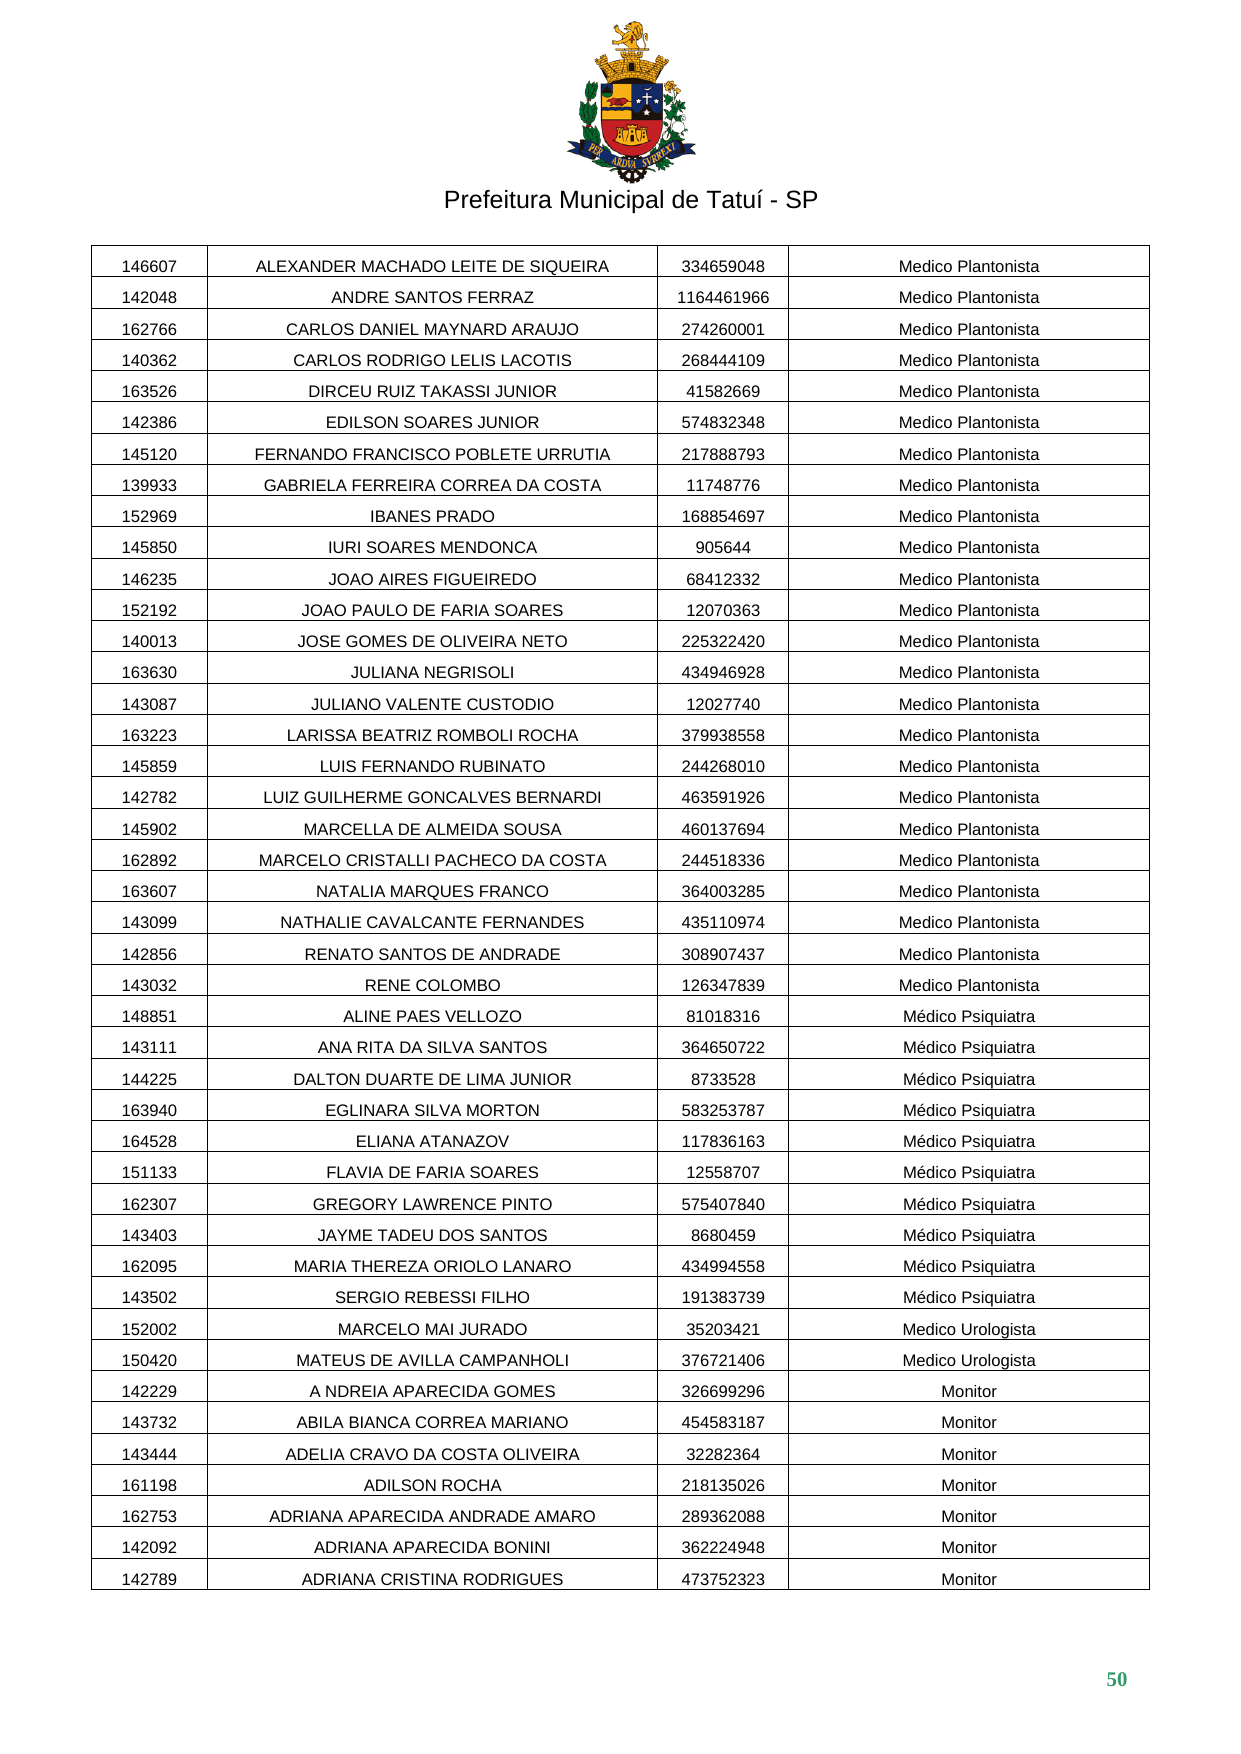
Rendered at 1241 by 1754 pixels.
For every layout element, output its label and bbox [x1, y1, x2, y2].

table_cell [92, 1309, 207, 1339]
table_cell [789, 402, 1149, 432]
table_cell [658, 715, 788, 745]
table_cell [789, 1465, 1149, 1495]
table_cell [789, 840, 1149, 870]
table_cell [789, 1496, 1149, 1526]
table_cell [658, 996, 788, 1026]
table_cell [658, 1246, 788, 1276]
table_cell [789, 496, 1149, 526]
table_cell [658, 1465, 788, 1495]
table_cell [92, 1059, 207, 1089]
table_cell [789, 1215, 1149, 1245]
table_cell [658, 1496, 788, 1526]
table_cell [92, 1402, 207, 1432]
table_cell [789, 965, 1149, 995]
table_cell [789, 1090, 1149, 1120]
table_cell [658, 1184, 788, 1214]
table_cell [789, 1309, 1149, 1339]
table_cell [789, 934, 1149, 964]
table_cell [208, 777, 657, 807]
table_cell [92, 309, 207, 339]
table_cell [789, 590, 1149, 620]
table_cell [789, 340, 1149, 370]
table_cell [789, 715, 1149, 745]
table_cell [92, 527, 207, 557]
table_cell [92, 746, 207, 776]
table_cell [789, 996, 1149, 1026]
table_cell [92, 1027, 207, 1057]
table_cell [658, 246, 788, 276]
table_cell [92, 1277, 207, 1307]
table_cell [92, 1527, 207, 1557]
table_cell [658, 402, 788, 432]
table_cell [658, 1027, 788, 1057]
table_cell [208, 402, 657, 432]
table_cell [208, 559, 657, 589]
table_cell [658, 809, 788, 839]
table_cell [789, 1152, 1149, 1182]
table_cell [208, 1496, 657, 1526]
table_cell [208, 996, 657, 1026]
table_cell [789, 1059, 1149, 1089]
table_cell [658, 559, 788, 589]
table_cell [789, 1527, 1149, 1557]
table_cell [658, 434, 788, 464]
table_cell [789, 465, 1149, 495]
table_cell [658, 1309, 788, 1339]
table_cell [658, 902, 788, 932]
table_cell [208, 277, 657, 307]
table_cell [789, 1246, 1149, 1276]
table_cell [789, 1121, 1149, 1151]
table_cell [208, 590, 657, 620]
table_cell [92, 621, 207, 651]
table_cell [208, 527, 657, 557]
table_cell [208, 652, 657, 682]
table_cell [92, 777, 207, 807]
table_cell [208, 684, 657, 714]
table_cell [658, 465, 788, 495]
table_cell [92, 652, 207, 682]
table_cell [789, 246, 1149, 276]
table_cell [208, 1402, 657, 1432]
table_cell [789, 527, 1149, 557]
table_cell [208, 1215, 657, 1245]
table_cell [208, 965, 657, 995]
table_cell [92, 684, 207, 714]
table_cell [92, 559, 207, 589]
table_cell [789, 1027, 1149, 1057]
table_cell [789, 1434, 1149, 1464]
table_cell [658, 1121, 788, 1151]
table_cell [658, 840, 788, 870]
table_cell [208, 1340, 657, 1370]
picture [557, 19, 705, 186]
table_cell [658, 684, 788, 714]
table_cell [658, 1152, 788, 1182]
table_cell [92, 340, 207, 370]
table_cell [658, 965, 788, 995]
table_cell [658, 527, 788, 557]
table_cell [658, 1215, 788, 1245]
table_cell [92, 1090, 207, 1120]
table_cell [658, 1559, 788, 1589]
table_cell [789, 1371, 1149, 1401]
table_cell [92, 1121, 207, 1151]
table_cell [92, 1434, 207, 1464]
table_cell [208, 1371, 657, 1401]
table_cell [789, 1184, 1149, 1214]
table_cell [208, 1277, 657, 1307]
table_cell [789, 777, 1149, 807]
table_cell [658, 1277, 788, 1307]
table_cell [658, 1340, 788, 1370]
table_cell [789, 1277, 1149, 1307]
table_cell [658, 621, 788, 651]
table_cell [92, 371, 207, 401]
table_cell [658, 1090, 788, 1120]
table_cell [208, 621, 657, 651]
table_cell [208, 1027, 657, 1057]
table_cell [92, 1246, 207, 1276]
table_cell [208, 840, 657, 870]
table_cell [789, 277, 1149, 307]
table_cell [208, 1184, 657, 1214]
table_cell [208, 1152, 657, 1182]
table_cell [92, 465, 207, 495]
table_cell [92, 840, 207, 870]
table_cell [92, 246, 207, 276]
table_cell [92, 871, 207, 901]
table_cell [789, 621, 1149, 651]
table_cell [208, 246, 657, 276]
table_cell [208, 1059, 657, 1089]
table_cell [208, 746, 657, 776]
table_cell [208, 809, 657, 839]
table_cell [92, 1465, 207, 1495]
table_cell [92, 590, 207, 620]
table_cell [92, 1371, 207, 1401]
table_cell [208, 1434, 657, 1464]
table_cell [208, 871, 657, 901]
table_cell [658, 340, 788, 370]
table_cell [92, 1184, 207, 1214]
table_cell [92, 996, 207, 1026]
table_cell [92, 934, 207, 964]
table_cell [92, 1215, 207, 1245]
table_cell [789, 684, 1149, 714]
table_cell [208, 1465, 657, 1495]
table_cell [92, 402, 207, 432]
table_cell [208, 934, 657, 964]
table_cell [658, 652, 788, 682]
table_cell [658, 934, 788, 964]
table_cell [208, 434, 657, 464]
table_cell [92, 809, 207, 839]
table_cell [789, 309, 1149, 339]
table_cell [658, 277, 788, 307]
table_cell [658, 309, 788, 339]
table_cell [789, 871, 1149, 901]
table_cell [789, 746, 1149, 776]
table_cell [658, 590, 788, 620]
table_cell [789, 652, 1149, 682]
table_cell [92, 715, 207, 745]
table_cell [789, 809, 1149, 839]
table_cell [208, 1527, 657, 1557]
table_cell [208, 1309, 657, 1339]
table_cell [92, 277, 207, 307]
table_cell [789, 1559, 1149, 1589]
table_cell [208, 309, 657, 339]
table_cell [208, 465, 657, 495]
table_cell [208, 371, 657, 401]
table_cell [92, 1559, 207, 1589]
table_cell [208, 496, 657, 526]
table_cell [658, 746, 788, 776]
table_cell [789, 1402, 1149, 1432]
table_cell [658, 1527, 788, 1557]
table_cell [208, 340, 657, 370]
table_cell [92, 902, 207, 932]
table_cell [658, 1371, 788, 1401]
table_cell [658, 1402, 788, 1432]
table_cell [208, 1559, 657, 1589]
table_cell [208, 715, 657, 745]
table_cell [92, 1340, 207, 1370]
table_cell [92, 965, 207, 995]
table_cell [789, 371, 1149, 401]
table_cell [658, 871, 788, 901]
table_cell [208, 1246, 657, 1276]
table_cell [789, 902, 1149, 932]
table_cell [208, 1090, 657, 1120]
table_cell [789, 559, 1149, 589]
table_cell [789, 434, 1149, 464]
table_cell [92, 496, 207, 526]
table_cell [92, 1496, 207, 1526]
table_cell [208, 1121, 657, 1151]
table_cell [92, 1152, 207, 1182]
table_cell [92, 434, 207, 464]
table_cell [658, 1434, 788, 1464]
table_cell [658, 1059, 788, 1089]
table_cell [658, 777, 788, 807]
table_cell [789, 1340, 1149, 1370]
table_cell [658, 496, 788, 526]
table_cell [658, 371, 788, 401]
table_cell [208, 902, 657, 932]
